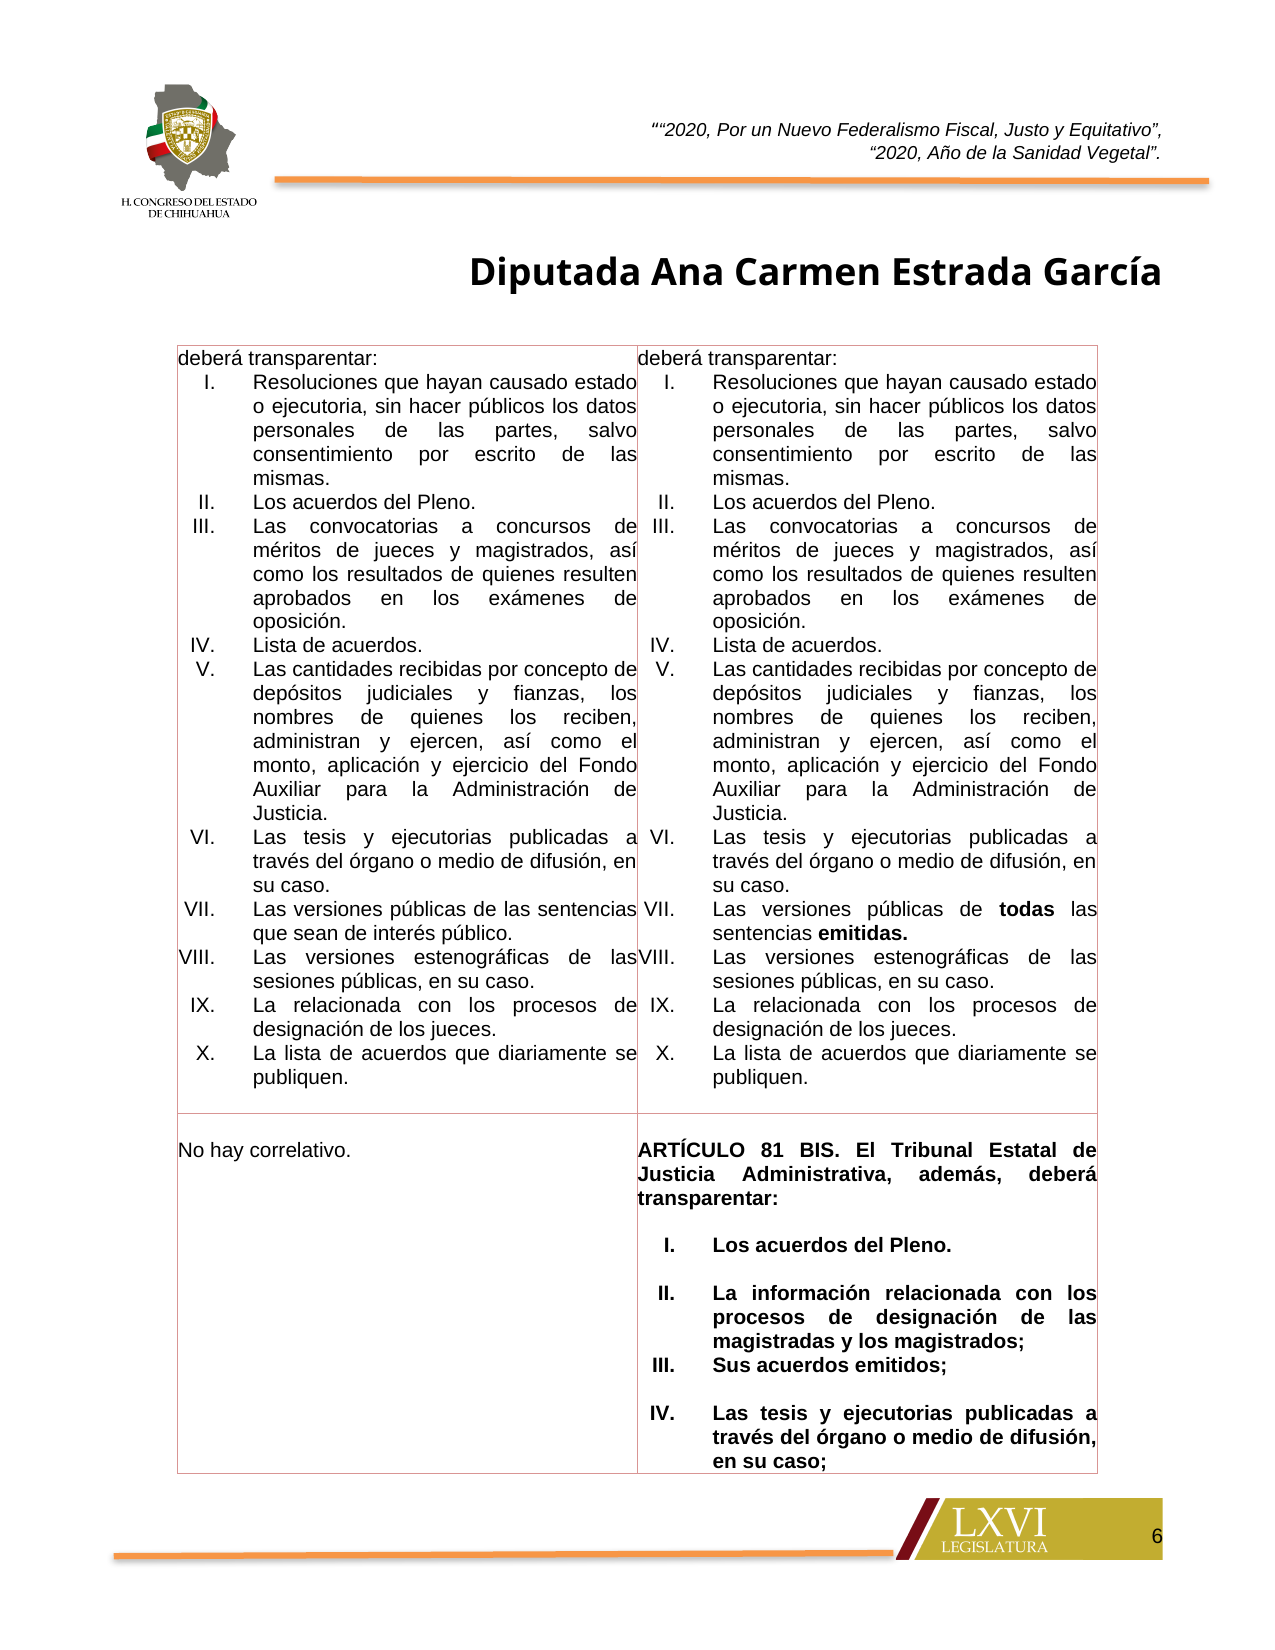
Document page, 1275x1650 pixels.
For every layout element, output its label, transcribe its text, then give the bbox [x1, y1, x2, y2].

picture [112, 75, 266, 229]
table_cell No hay correlativo. [178, 1114, 637, 1473]
picture [895, 1498, 1163, 1560]
